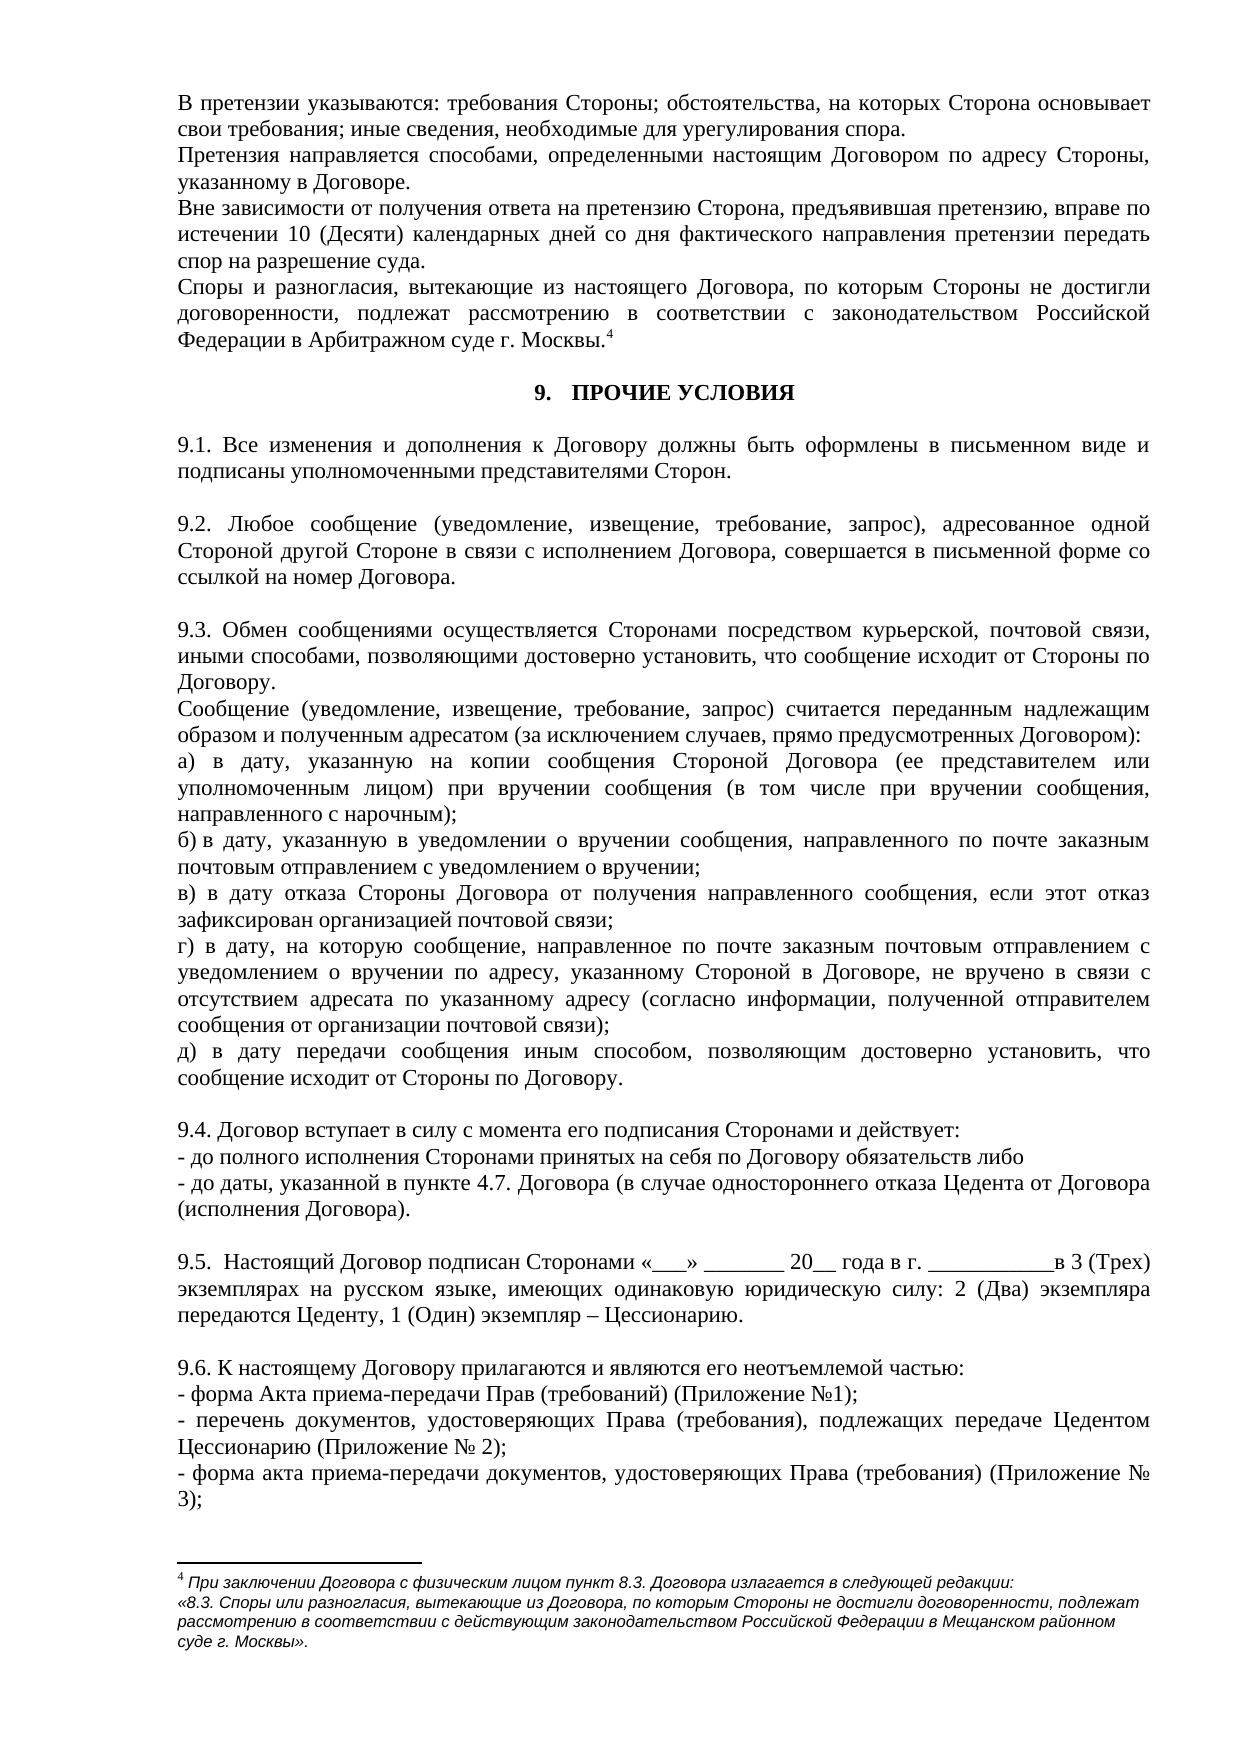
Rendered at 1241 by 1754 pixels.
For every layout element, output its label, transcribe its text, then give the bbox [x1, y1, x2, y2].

text в) в дату отказа Стороны Договора от получения направленного сообщения, если этот отказ зафиксирован организацией почтовой связи; [177, 879, 1152, 932]
text 9.3. Обмен сообщениями осуществляется Сторонами посредством курьерской, почтовой связи, иными способами, позволяющими достоверно установить, что сообщение исходит от Стороны по Договору. [177, 616, 1152, 695]
text - перечень документов, удостоверяющих Права (требования), подлежащих передаче Цедентом Цессионарию (Приложение № 2); [177, 1406, 1152, 1459]
text г) в дату, на которую сообщение, направленное по почте заказным почтовым отправлением с уведомлением о вручении по адресу, указанному Стороной в Договоре, не вручено в связи с отсутствием адресата по указанному адресу (согласно информации, полученной отправителем сообщения от организации почтовой связи); [177, 932, 1152, 1037]
text Вне зависимости от получения ответа на претензию Сторона, предъявившая претензию, вправе по истечении 10 (Десяти) календарных дней со дня фактического направления претензии передать спор на разрешение суда. [177, 194, 1152, 273]
text д) в дату передачи сообщения иным способом, позволяющим достоверно установить, что сообщение исходит от Стороны по Договору. [177, 1037, 1152, 1090]
text В претензии указываются: требования Стороны; обстоятельства, на которых Сторона основывает свои требования; иные сведения, необходимые для урегулирования спора. [177, 89, 1152, 141]
text - до даты, указанной в пункте 4.7. Договора (в случае одностороннего отказа Цедента от Договора (исполнения Договора). [177, 1169, 1152, 1222]
list ПРОЧИЕ УСЛОВИЯ [177, 378, 1152, 405]
text 9.6. К настоящему Договору прилагаются и являются его неотъемлемой частью: [177, 1354, 1152, 1380]
text - форма акта приема-передачи документов, удостоверяющих Права (требования) (Приложение № 3); [177, 1459, 1152, 1512]
text - форма Акта приема-передачи Прав (требований) (Приложение №1); [177, 1380, 1152, 1406]
text б) в дату, указанную в уведомлении о вручении сообщения, направленного по почте заказным почтовым отправлением с уведомлением о вручении; [177, 827, 1152, 879]
text - до полного исполнения Сторонами принятых на себя по Договору обязательств либо [177, 1143, 1152, 1169]
text Споры и разногласия, вытекающие из настоящего Договора, по которым Стороны не достигли договоренности, подлежат рассмотрению в соответствии с законодательством Российской Федерации в Арбитражном суде г. Москвы. [177, 273, 1152, 352]
text Претензия направляется способами, определенными настоящим Договором по адресу Стороны, указанному в Договоре. [177, 141, 1152, 194]
text 9.4. Договор вступает в силу с момента его подписания Сторонами и действует: [177, 1116, 1152, 1143]
text Сообщение (уведомление, извещение, требование, запрос) считается переданным надлежащим образом и полученным адресатом (за исключением случаев, прямо предусмотренных Договором): [177, 695, 1152, 747]
text 9.2. Любое сообщение (уведомление, извещение, требование, запрос), адресованное одной Стороной другой Стороне в связи с исполнением Договора, совершается в письменной форме со ссылкой на номер Договора. [177, 510, 1152, 589]
text 9.1. Все изменения и дополнения к Договору должны быть оформлены в письменном виде и подписаны уполномоченными представителями Сторон. [177, 431, 1152, 484]
text 9.5. Настоящий Договор подписан Сторонами «___» _______ 20__ года в г. ___________в 3 (Трех) экземплярах на русском языке, имеющих одинаковую юридическую силу: 2 (Два) экземпляра передаются Цеденту, 1 (Один) экземпляр – Цессионарию. [177, 1248, 1152, 1327]
text а) в дату, указанную на копии сообщения Стороной Договора (ее представителем или уполномоченным лицом) при вручении сообщения (в том числе при вручении сообщения, направленного с нарочным); [177, 747, 1152, 827]
